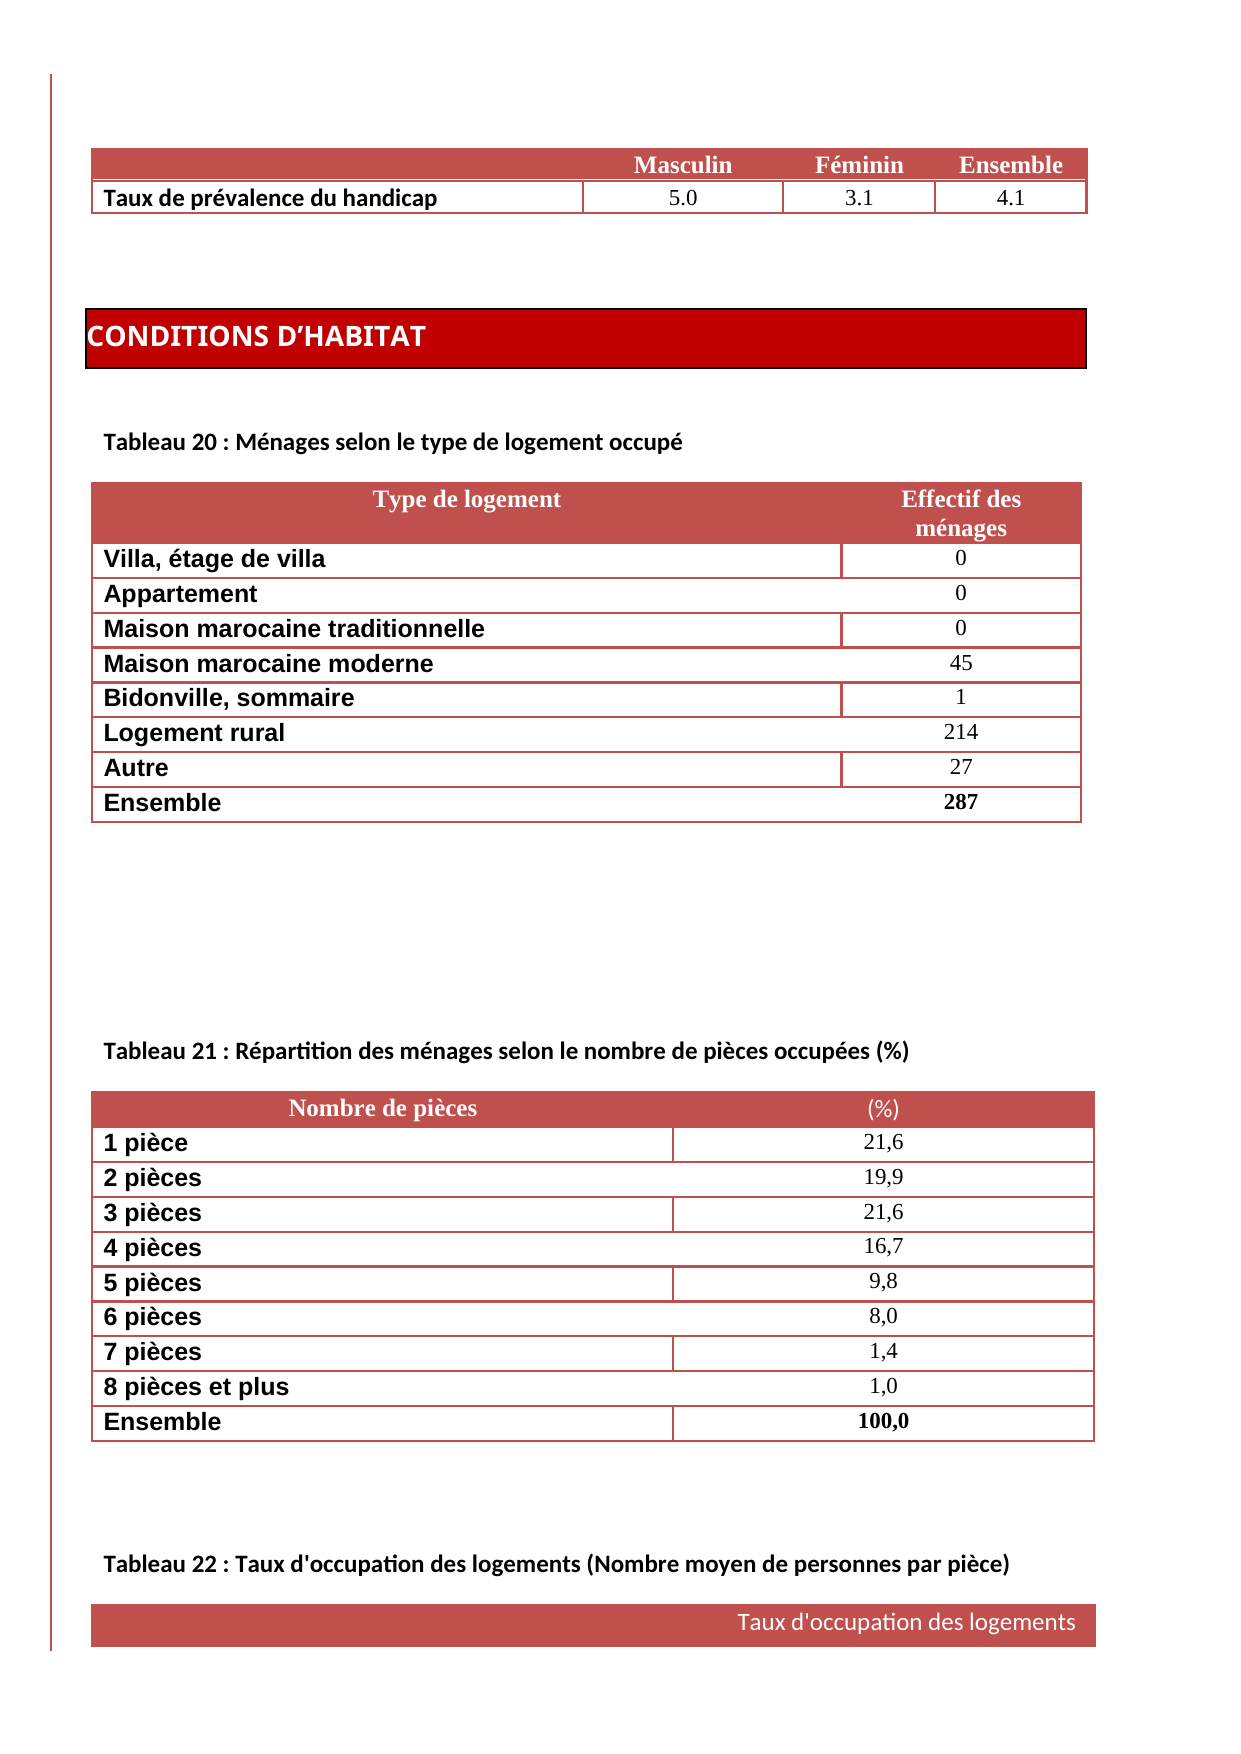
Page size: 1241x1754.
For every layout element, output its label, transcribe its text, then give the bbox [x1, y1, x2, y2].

table_header Ensemble [935, 150, 1085, 179]
table_cell 4 pièces [93, 1233, 673, 1265]
table_cell Maison marocaine moderne [93, 649, 841, 681]
table_cell 214 [841, 718, 1080, 751]
table_cell 5.0 [584, 182, 782, 212]
table_cell 0 [843, 614, 1080, 646]
table_header Masculin [583, 150, 783, 179]
text Tableau 22 : Taux d'occupation des logements (Nombre moyen de personnes par pièce) [103, 1548, 1092, 1578]
text Tableau 21 : Répartition des ménages selon le nombre de pièces occupées (%) [103, 1035, 1092, 1066]
table_cell Bidonville, sommaire [93, 684, 840, 716]
table_header Taux d'occupation des logements [719, 1606, 1094, 1647]
table_cell 1 [843, 684, 1080, 716]
table_cell 100,0 [674, 1407, 1093, 1440]
table_cell 16,7 [673, 1233, 1093, 1265]
table_cell Taux de prévalence du handicap [93, 182, 582, 212]
table_cell Appartement [93, 579, 841, 612]
table_cell 5 pièces [93, 1268, 672, 1300]
table_cell Logement rural [93, 718, 841, 751]
table_cell 2 pièces [93, 1163, 673, 1196]
table_header Féminin [783, 150, 935, 179]
table_cell 8,0 [673, 1303, 1093, 1335]
table_header Type de logement [93, 484, 841, 542]
text Tableau 20 : Ménages selon le type de logement occupé [103, 426, 1092, 457]
table_cell 45 [841, 649, 1080, 681]
table_cell 27 [843, 753, 1080, 786]
table_cell 21,6 [674, 1198, 1093, 1231]
table_cell 1 pièce [93, 1128, 672, 1161]
table_cell Maison marocaine traditionnelle [93, 614, 840, 646]
table_header [93, 150, 583, 179]
table_cell 8 pièces et plus [93, 1372, 673, 1405]
table_cell 9,8 [674, 1268, 1093, 1300]
table_cell 1,4 [674, 1337, 1093, 1370]
table_header [93, 1606, 719, 1647]
table_cell 4.1 [936, 182, 1085, 212]
table_cell 6 pièces [93, 1303, 673, 1335]
table_cell 287 [841, 788, 1080, 821]
table_cell Villa, étage de villa [93, 544, 840, 577]
table_header Nombre de pièces [93, 1093, 673, 1126]
table_cell Ensemble [93, 788, 841, 821]
table_cell 1,0 [673, 1372, 1093, 1405]
table_cell Autre [93, 753, 840, 786]
table_header Effectif des ménages [841, 484, 1080, 542]
table_cell 3.1 [784, 182, 934, 212]
table_cell 0 [841, 579, 1080, 612]
table_cell Ensemble [93, 1407, 672, 1440]
table_cell 19,9 [673, 1163, 1093, 1196]
table_cell 7 pièces [93, 1337, 672, 1370]
table_cell 0 [843, 544, 1080, 577]
table_cell 3 pièces [93, 1198, 672, 1231]
table_header (%) [673, 1093, 1093, 1126]
table_cell 21,6 [674, 1128, 1093, 1161]
